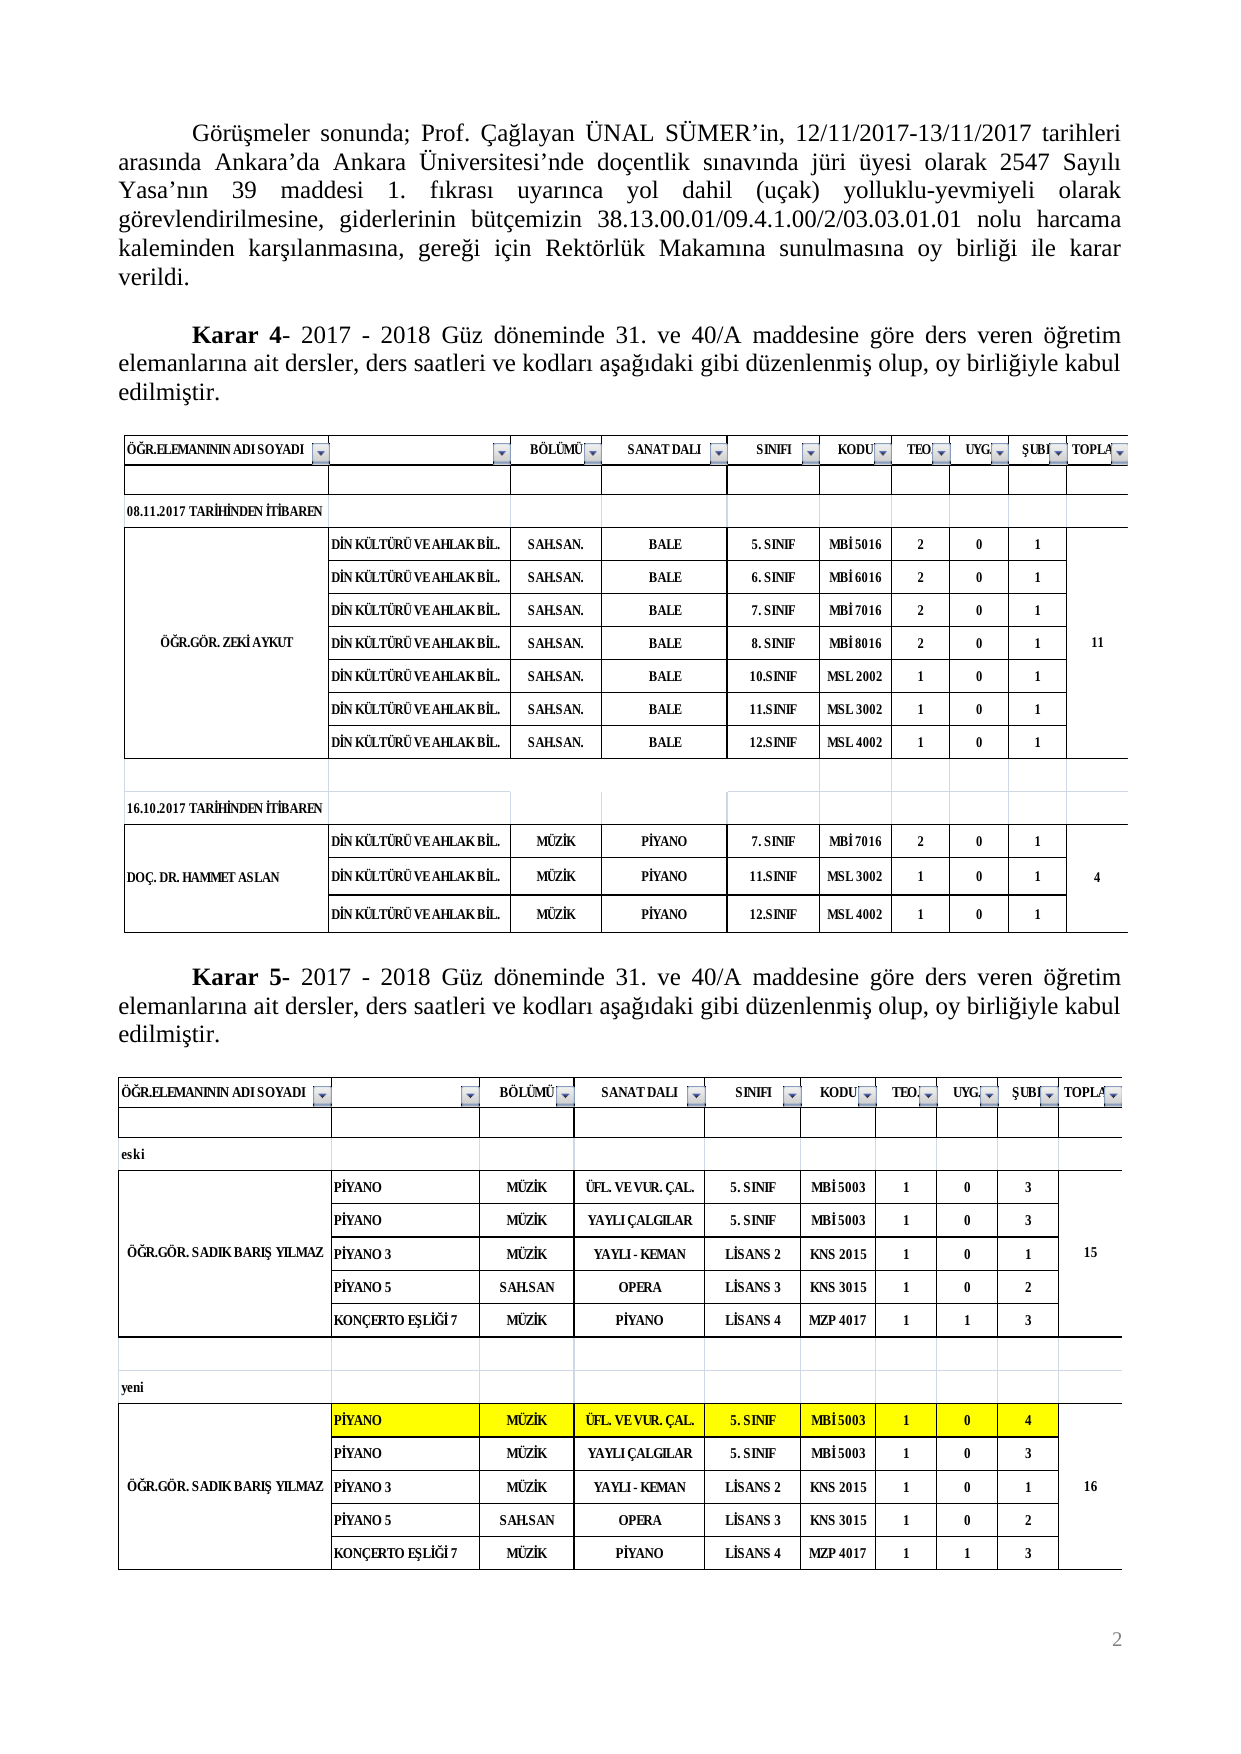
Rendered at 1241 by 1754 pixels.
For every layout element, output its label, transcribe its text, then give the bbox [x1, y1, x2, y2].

text Karar 4- 2017 - 2018 Güz döneminde 31. ve 40/A maddesine göre ders veren öğretim elemanlarına ait dersler, ders saatleri ve kodları aşağıdaki gibi düzenlenmiş olup, oy birliğiyle kabul edilmiştir. [118, 320, 1122, 406]
text Karar 5- 2017 - 2018 Güz döneminde 31. ve 40/A maddesine göre ders veren öğretim elemanlarına ait dersler, ders saatleri ve kodları aşağıdaki gibi düzenlenmiş olup, oy birliğiyle kabul edilmiştir. [118, 962, 1122, 1048]
text Görüşmeler sonunda; Prof. Çağlayan ÜNAL SÜMER’in, 12/11/2017-13/11/2017 tarihleri arasında Ankara’da Ankara Üniversitesi’nde doçentlik sınavında jüri üyesi olarak 2547 Sayılı Yasa’nın 39 maddesi 1. fıkrası uyarınca yol dahil (uçak) yolluklu-yevmiyeli olarak görevlendirilmesine, giderlerinin bütçemizin 38.13.00.01/09.4.1.00/2/03.03.01.01 nolu harcama kaleminden karşılanmasına, gereği için Rektörlük Makamına sunulmasına oy birliği ile karar verildi. [118, 118, 1122, 291]
